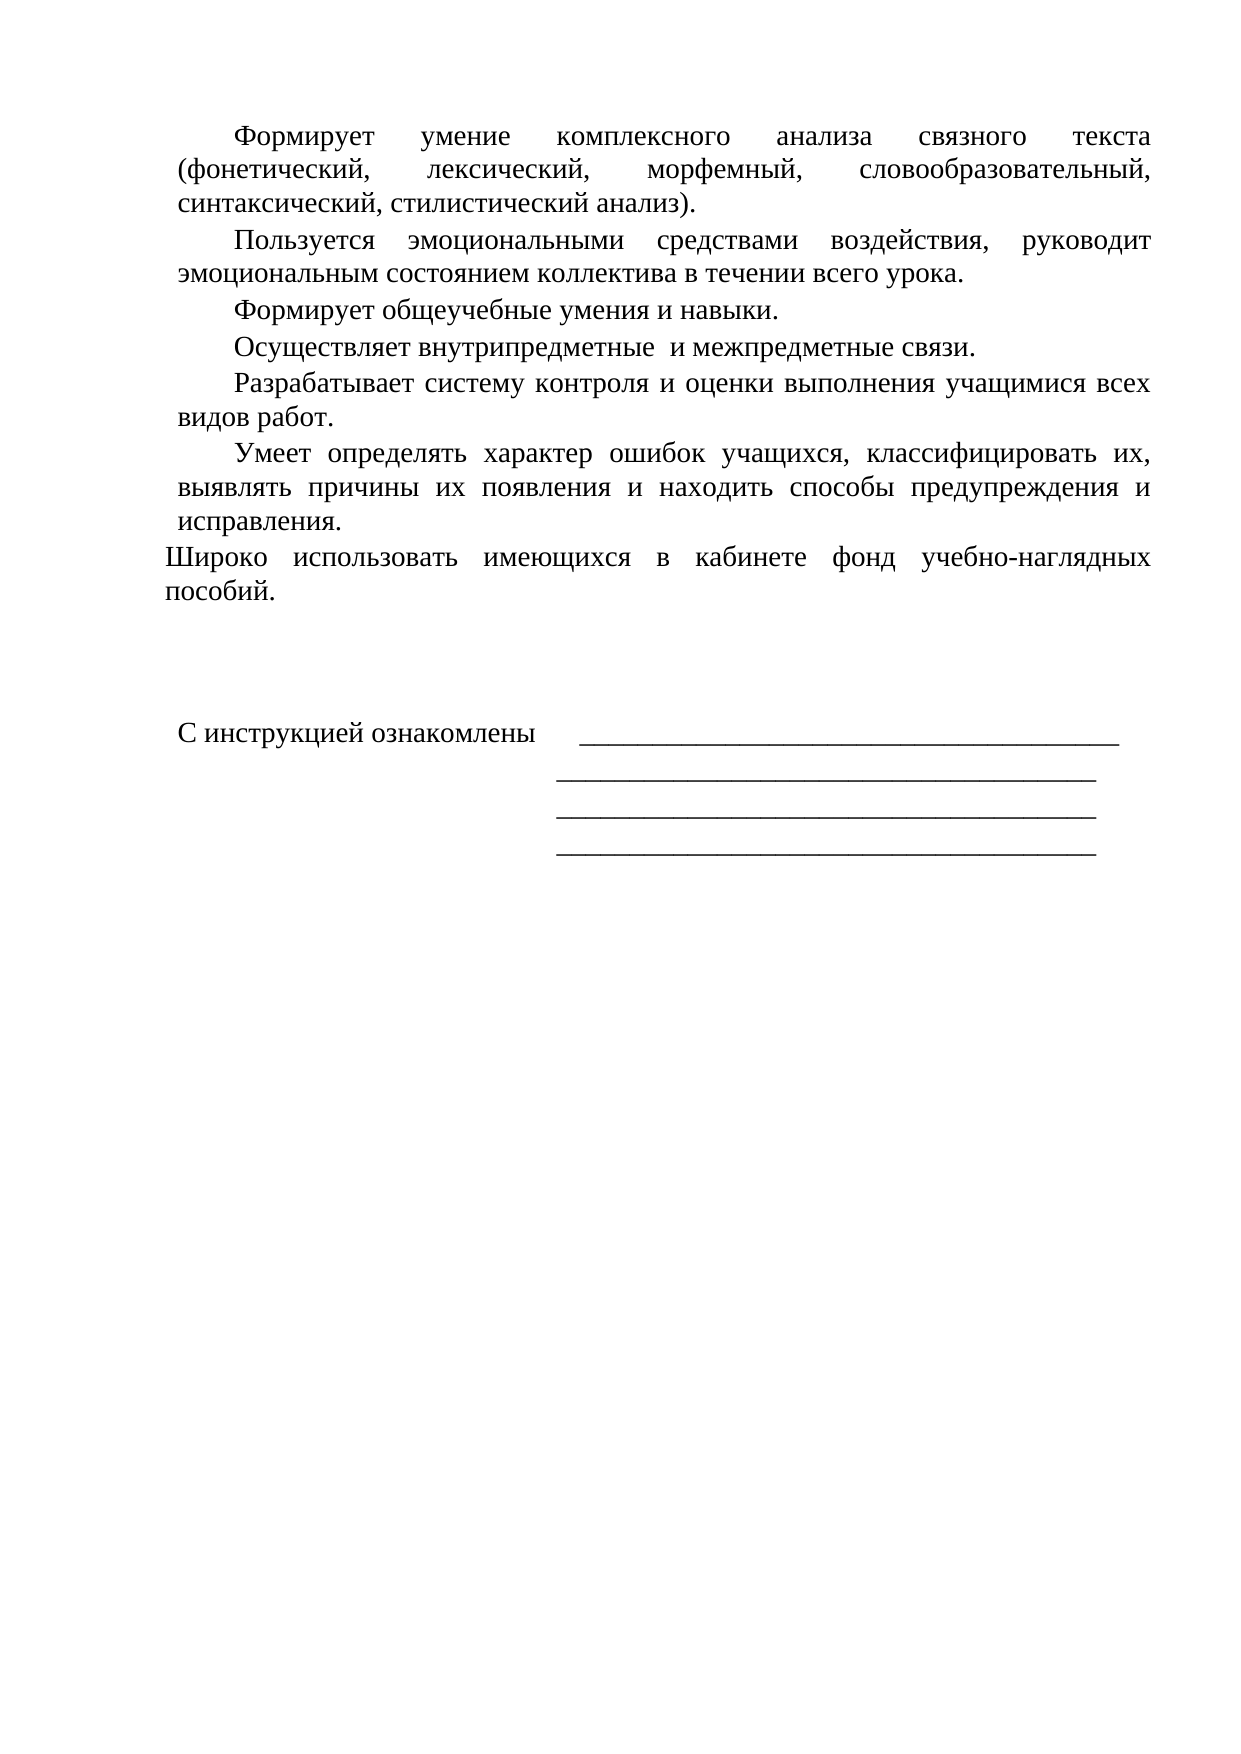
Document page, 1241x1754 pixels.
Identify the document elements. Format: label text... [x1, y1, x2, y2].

text _____________________________________ [177, 751, 1152, 785]
text _____________________________________ [177, 825, 1152, 858]
text Разрабатывает систему контроля и оценки выполнения учащимися всех видов работ. [177, 365, 1152, 432]
text Формирует общеучебные умения и навыки. [177, 292, 1152, 326]
text Умеет определять характер ошибок учащихся, классифицировать их, выявлять причины их появления и находить способы предупреждения и исправления. [177, 436, 1152, 536]
text С инструкцией ознакомлены _____________________________________ [177, 715, 1152, 748]
text Широко использовать имеющихся в кабинете фонд учебно-наглядных пособий. [165, 539, 1152, 606]
text Формирует умение комплексного анализа связного текста (фонетический, лексический, морфемный, словообразовательный, синтаксический, стилистический анализ). [177, 118, 1152, 219]
text _____________________________________ [177, 788, 1152, 822]
text Пользуется эмоциональными средствами воздействия, руководит эмоциональным состоянием коллектива в течении всего урока. [177, 222, 1152, 289]
text Осуществляет внутрипредметные и межпредметные связи. [177, 329, 1152, 362]
